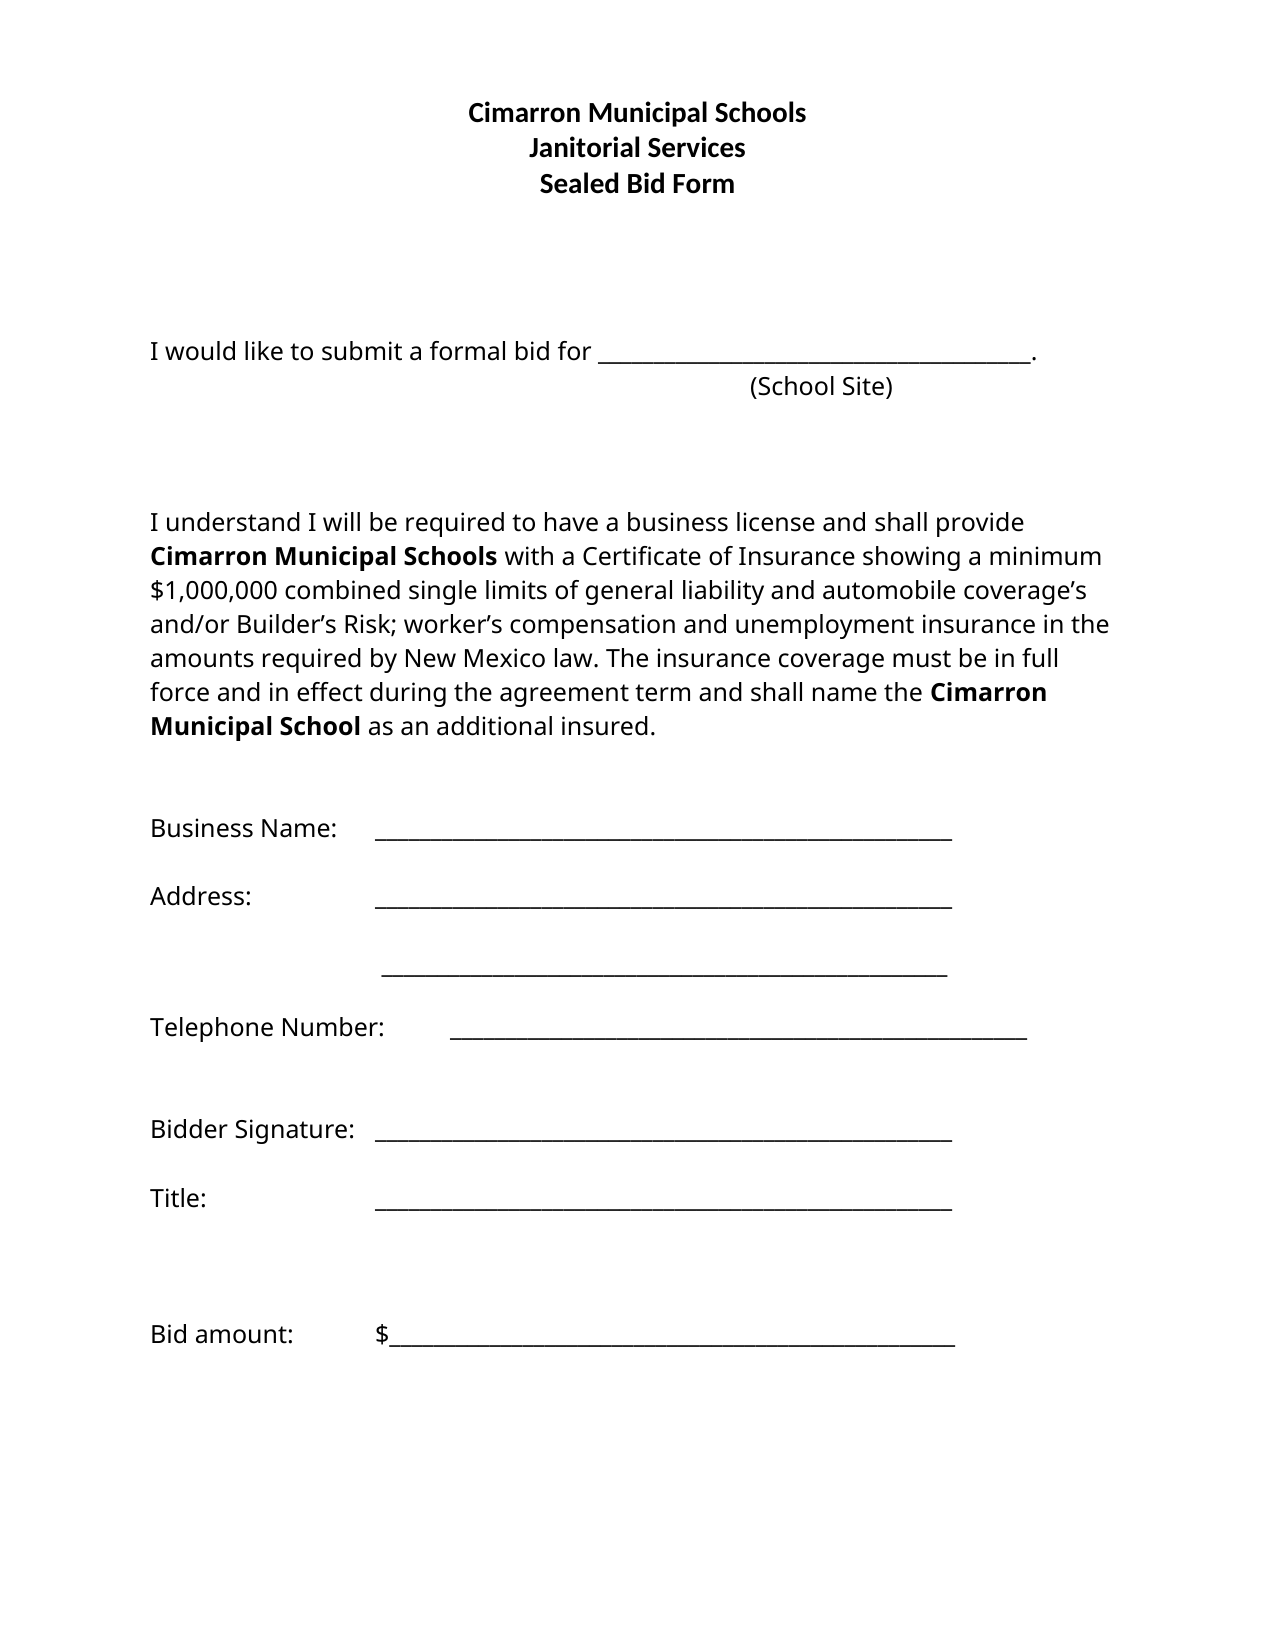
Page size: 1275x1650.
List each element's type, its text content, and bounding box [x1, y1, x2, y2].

text (School Site) [150, 368, 1125, 402]
text Cimarron Municipal Schools [150, 94, 1125, 129]
text I would like to submit a formal bid for _______________________________________. [150, 334, 1125, 368]
text ___________________________________________________ [150, 947, 1125, 981]
text Address: ____________________________________________________ [150, 879, 1125, 913]
text Janitorial Services [150, 129, 1125, 165]
text I understand I will be required to have a business license and shall provide Cimarron Municipal Schools with a Certificate of Insurance showing a minimum $1,000,000 combined single limits of general liability and automobile coverage’s and/or Builder’s Risk; worker’s compensation and unemployment insurance in the amounts required by New Mexico law. The insurance coverage must be in full force and in effect during the agreement term and shall name the Cimarron Municipal School as an additional insured. [150, 504, 1125, 743]
text Sealed Bid Form [150, 165, 1125, 201]
text Title: ____________________________________________________ [150, 1180, 1125, 1214]
text Telephone Number: ____________________________________________________ [150, 1010, 1125, 1044]
text Bidder Signature: ____________________________________________________ [150, 1112, 1125, 1146]
text Business Name: ____________________________________________________ [150, 811, 1125, 845]
text Bid amount: $___________________________________________________ [150, 1317, 1125, 1351]
